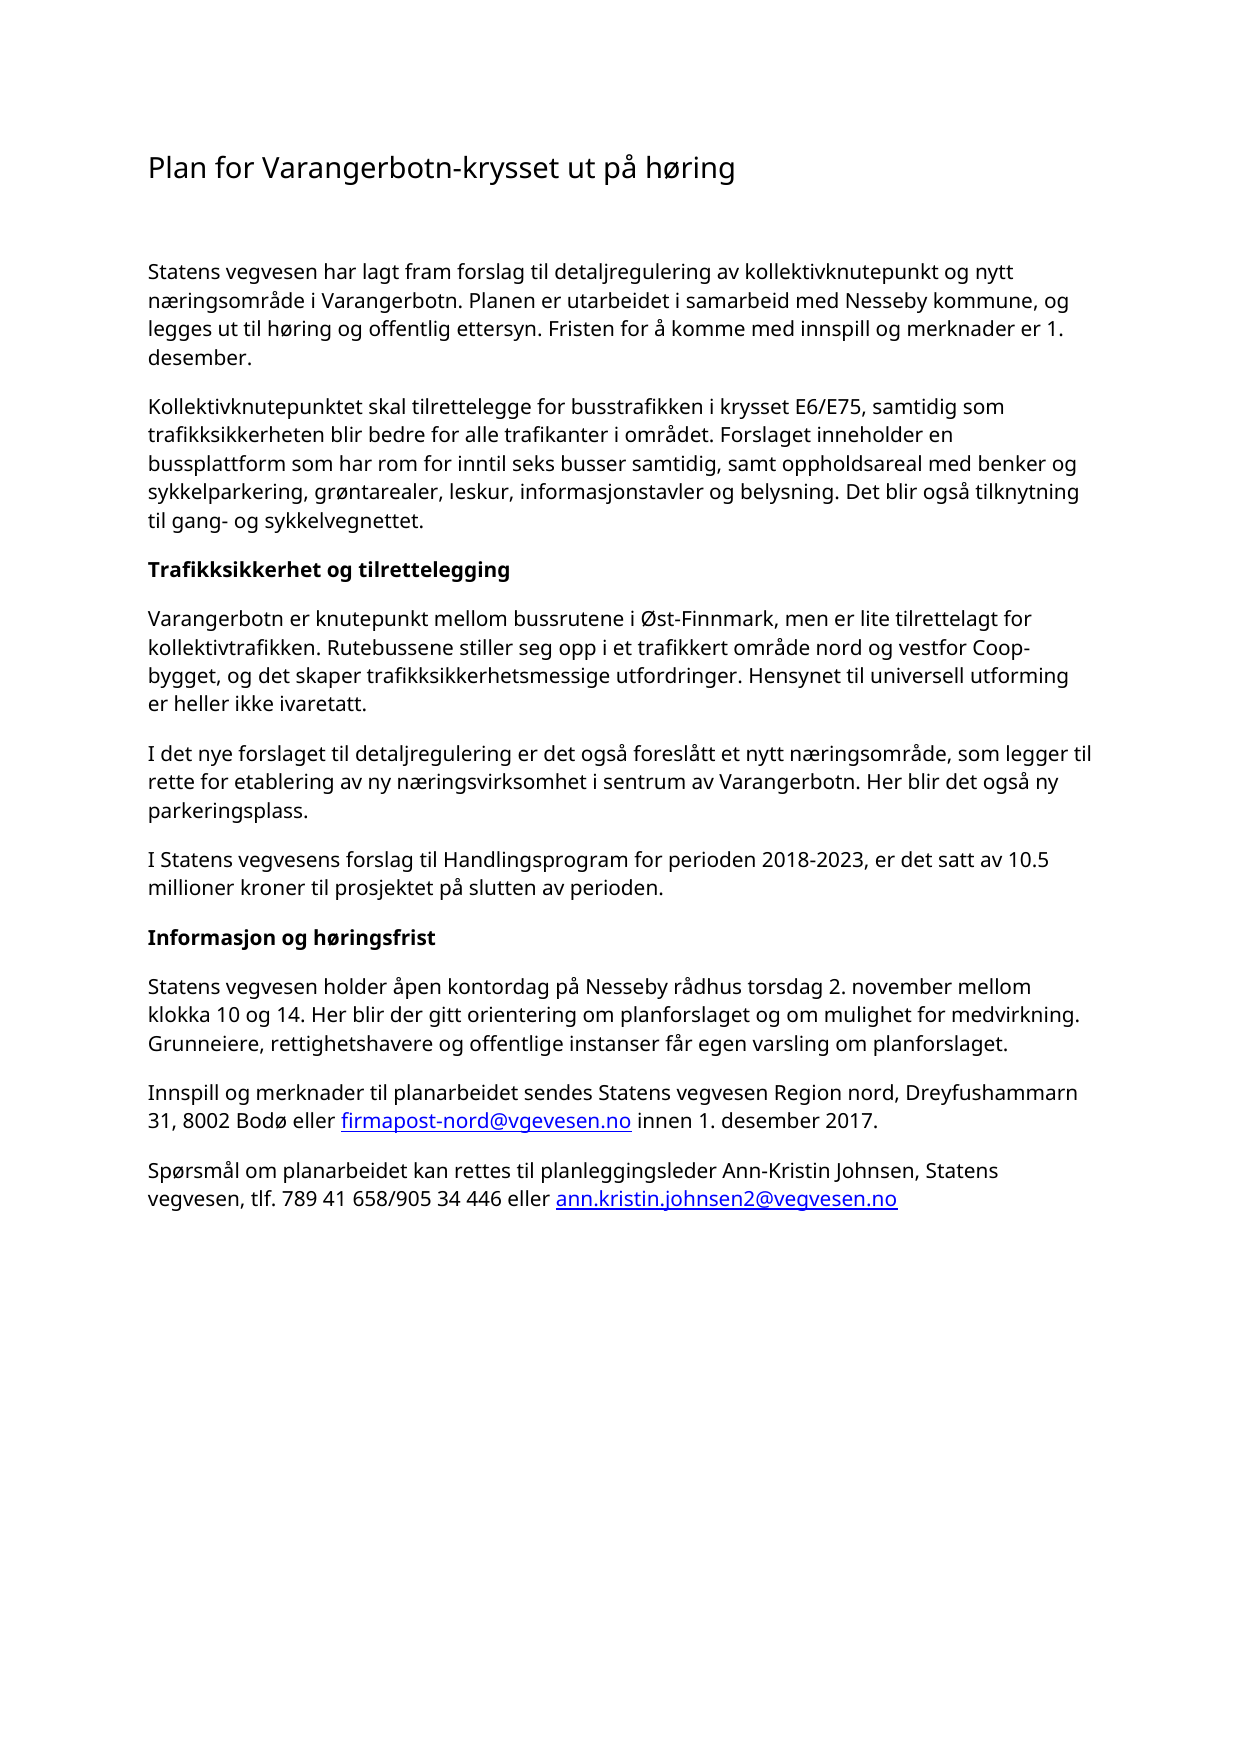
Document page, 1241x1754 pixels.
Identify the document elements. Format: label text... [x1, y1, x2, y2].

text Trafikksikkerhet og tilrettelegging [148, 555, 1093, 583]
text I Statens vegvesens forslag til Handlingsprogram for perioden 2018-2023, er det satt av 10.5 millioner kroner til prosjektet på slutten av perioden. [148, 845, 1093, 902]
text Statens vegvesen har lagt fram forslag til detaljregulering av kollektivknutepunkt og nytt næringsområde i Varangerbotn. Planen er utarbeidet i samarbeid med Nesseby kommune, og legges ut til høring og offentlig ettersyn. Fristen for å komme med innspill og merknader er 1. desember. [148, 257, 1093, 371]
text Informasjon og høringsfrist [148, 923, 1093, 951]
text I det nye forslaget til detaljregulering er det også foreslått et nytt næringsområde, som legger til rette for etablering av ny næringsvirksomhet i sentrum av Varangerbotn. Her blir det også ny parkeringsplass. [148, 739, 1093, 824]
text Varangerbotn er knutepunkt mellom bussrutene i Øst-Finnmark, men er lite tilrettelagt for kollektivtrafikken. Rutebussene stiller seg opp i et trafikkert område nord og vestfor Coop-bygget, og det skaper trafikksikkerhetsmessige utfordringer. Hensynet til universell utforming er heller ikke ivaretatt. [148, 604, 1093, 718]
text Kollektivknutepunktet skal tilrettelegge for busstrafikken i krysset E6/E75, samtidig som trafikksikkerheten blir bedre for alle trafikanter i området. Forslaget inneholder en bussplattform som har rom for inntil seks busser samtidig, samt oppholdsareal med benker og sykkelparkering, grøntarealer, leskur, informasjonstavler og belysning. Det blir også tilknytning til gang- og sykkelvegnettet. [148, 392, 1093, 534]
text Plan for Varangerbotn-krysset ut på høring [148, 148, 1093, 187]
text Innspill og merknader til planarbeidet sendes Statens vegvesen Region nord, Dreyfushammarn 31, 8002 Bodø eller firmapost-nord@vgevesen.no innen 1. desember 2017. [148, 1078, 1093, 1135]
text Spørsmål om planarbeidet kan rettes til planleggingsleder Ann-Kristin Johnsen, Statens vegvesen, tlf. 789 41 658/905 34 446 eller ann.kristin.johnsen2@vegvesen.no [148, 1156, 1093, 1213]
text Statens vegvesen holder åpen kontordag på Nesseby rådhus torsdag 2. november mellom klokka 10 og 14. Her blir der gitt orientering om planforslaget og om mulighet for medvirkning. Grunneiere, rettighetshavere og offentlige instanser får egen varsling om planforslaget. [148, 972, 1093, 1057]
